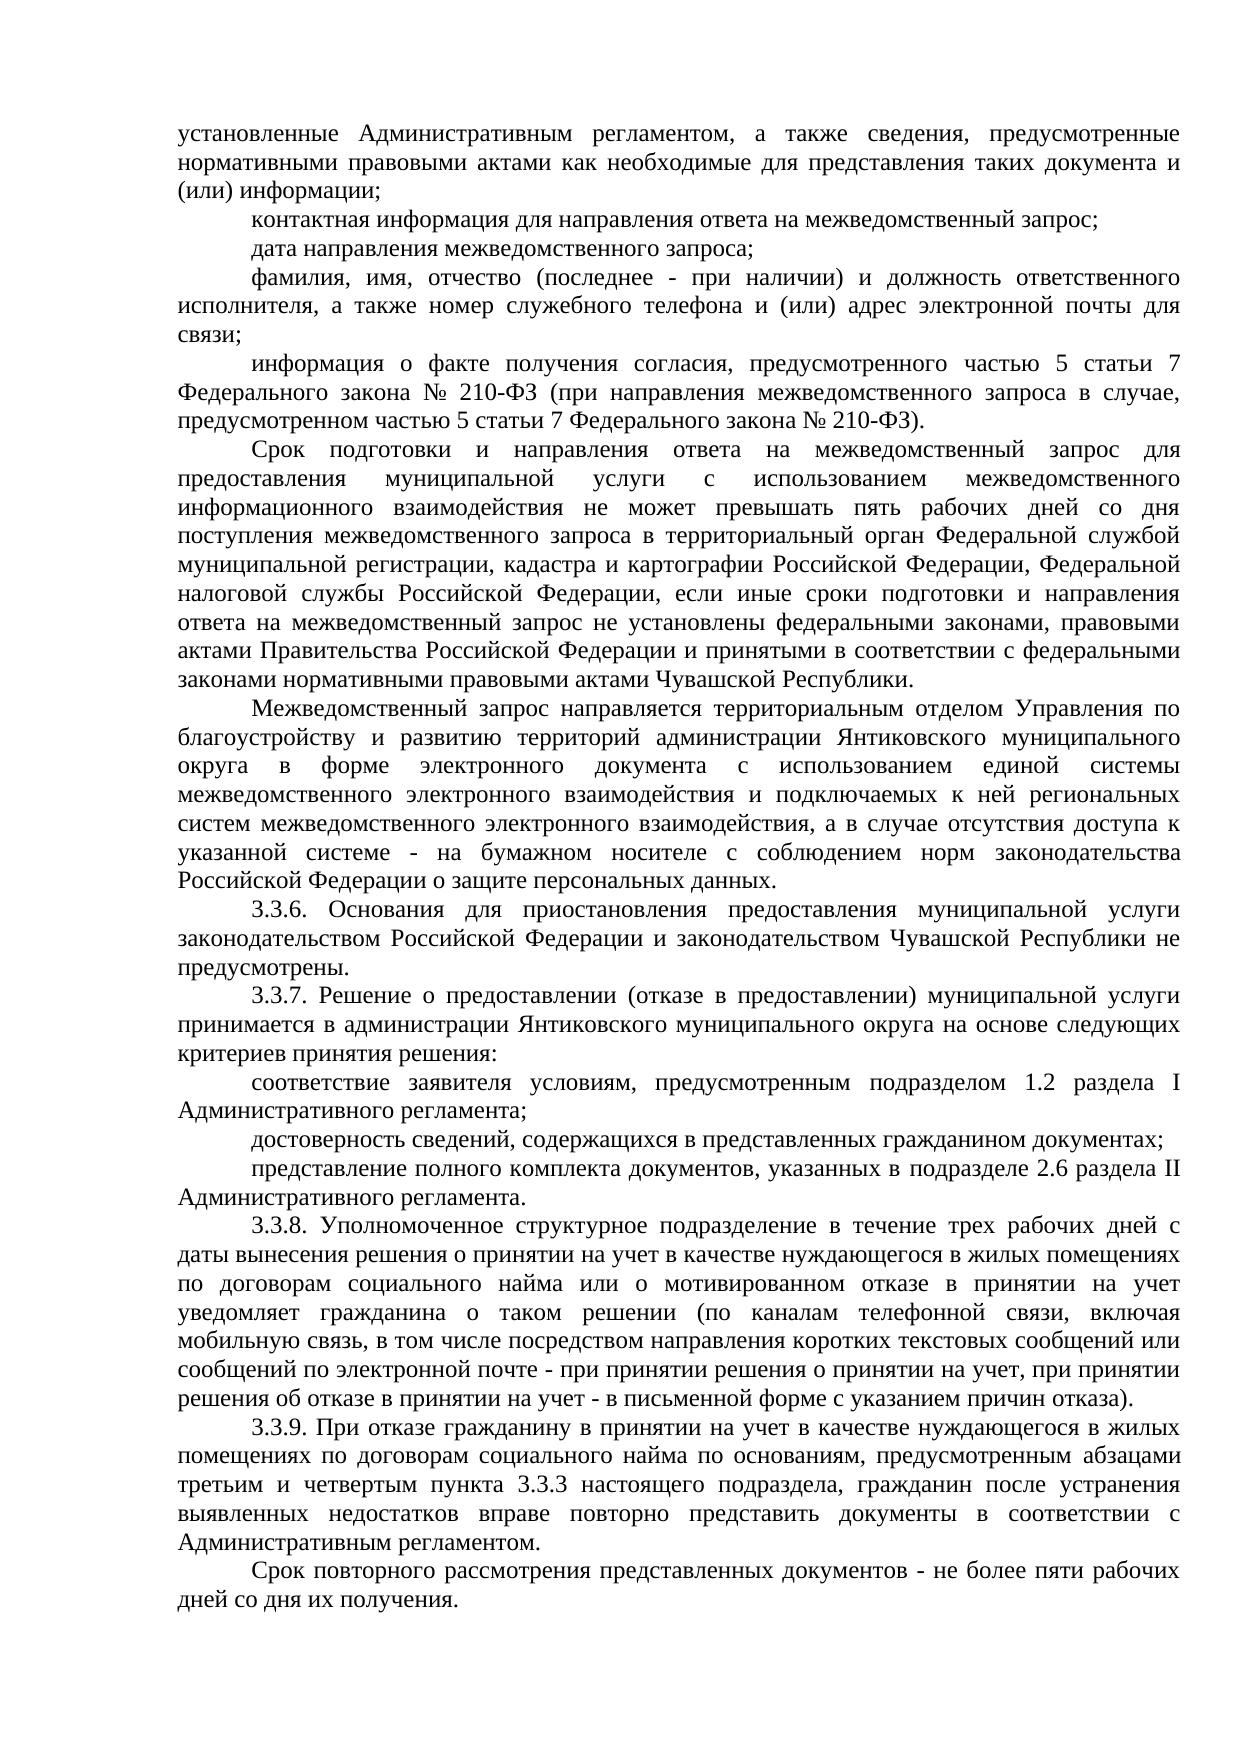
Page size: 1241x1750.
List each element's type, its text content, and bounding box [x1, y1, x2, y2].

text достоверность сведений, содержащихся в представленных гражданином документах; [177, 1124, 1181, 1153]
text контактная информация для направления ответа на межведомственный запрос; [177, 204, 1181, 233]
text Межведомственный запрос направляется территориальным отделом Управления по благоустройству и развитию территорий администрации Янтиковского муниципального округа в форме электронного документа с использованием единой системы межведомственного электронного взаимодействия и подключаемых к ней региональных систем межведомственного электронного взаимодействия, а в случае отсутствия доступа к указанной системе - на бумажном носителе с соблюдением норм законодательства Российской Федерации о защите персональных данных. [177, 693, 1181, 894]
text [177, 118, 1181, 204]
text 3.3.8. Уполномоченное структурное подразделение в течение трех рабочих дней с даты вынесения решения о принятии на учет в качестве нуждающегося в жилых помещениях по договорам социального найма или о мотивированном отказе в принятии на учет уведомляет гражданина о таком решении (по каналам телефонной связи, включая мобильную связь, в том числе посредством направления коротких текстовых сообщений или сообщений по электронной почте - при принятии решения о принятии на учет, при принятии решения об отказе в принятии на учет - в письменной форме с указанием причин отказа). [177, 1211, 1181, 1412]
text фамилия, имя, отчество (последнее - при наличии) и должность ответственного исполнителя, а также номер служебного телефона и (или) адрес электронной почты для связи; [177, 262, 1181, 348]
text информация о факте получения согласия, предусмотренного частью 5 статьи 7 Федерального закона № 210-ФЗ (при направления межведомственного запроса в случае, предусмотренном частью 5 статьи 7 Федерального закона № 210-ФЗ). [177, 348, 1181, 434]
text представление полного комплекта документов, указанных в подразделе 2.6 раздела II Административного регламента. [177, 1153, 1181, 1211]
text соответствие заявителя условиям, предусмотренным подразделом 1.2 раздела I Административного регламента; [177, 1067, 1181, 1124]
text Срок подготовки и направления ответа на межведомственный запрос для предоставления муниципальной услуги с использованием межведомственного информационного взаимодействия не может превышать пять рабочих дней со дня поступления межведомственного запроса в территориальный орган Федеральной службой муниципальной регистрации, кадастра и картографии Российской Федерации, Федеральной налоговой службы Российской Федерации, если иные сроки подготовки и направления ответа на межведомственный запрос не установлены федеральными законами, правовыми актами Правительства Российской Федерации и принятыми в соответствии с федеральными законами нормативными правовыми актами Чувашской Республики. [177, 434, 1181, 693]
text 3.3.9. При отказе гражданину в принятии на учет в качестве нуждающегося в жилых помещениях по договорам социального найма по основаниям, предусмотренным абзацами третьим и четвертым пункта 3.3.3 настоящего подраздела, гражданин после устранения выявленных недостатков вправе повторно представить документы в соответствии с Административным регламентом. [177, 1412, 1181, 1556]
text Срок повторного рассмотрения представленных документов - не более пяти рабочих дней со дня их получения. [177, 1556, 1181, 1613]
text 3.3.6. Основания для приостановления предоставления муниципальной услуги законодательством Российской Федерации и законодательством Чувашской Республики не предусмотрены. [177, 894, 1181, 981]
text 3.3.7. Решение о предоставлении (отказе в предоставлении) муниципальной услуги принимается в администрации Янтиковского муниципального округа на основе следующих критериев принятия решения: [177, 981, 1181, 1067]
text дата направления межведомственного запроса; [177, 233, 1181, 262]
